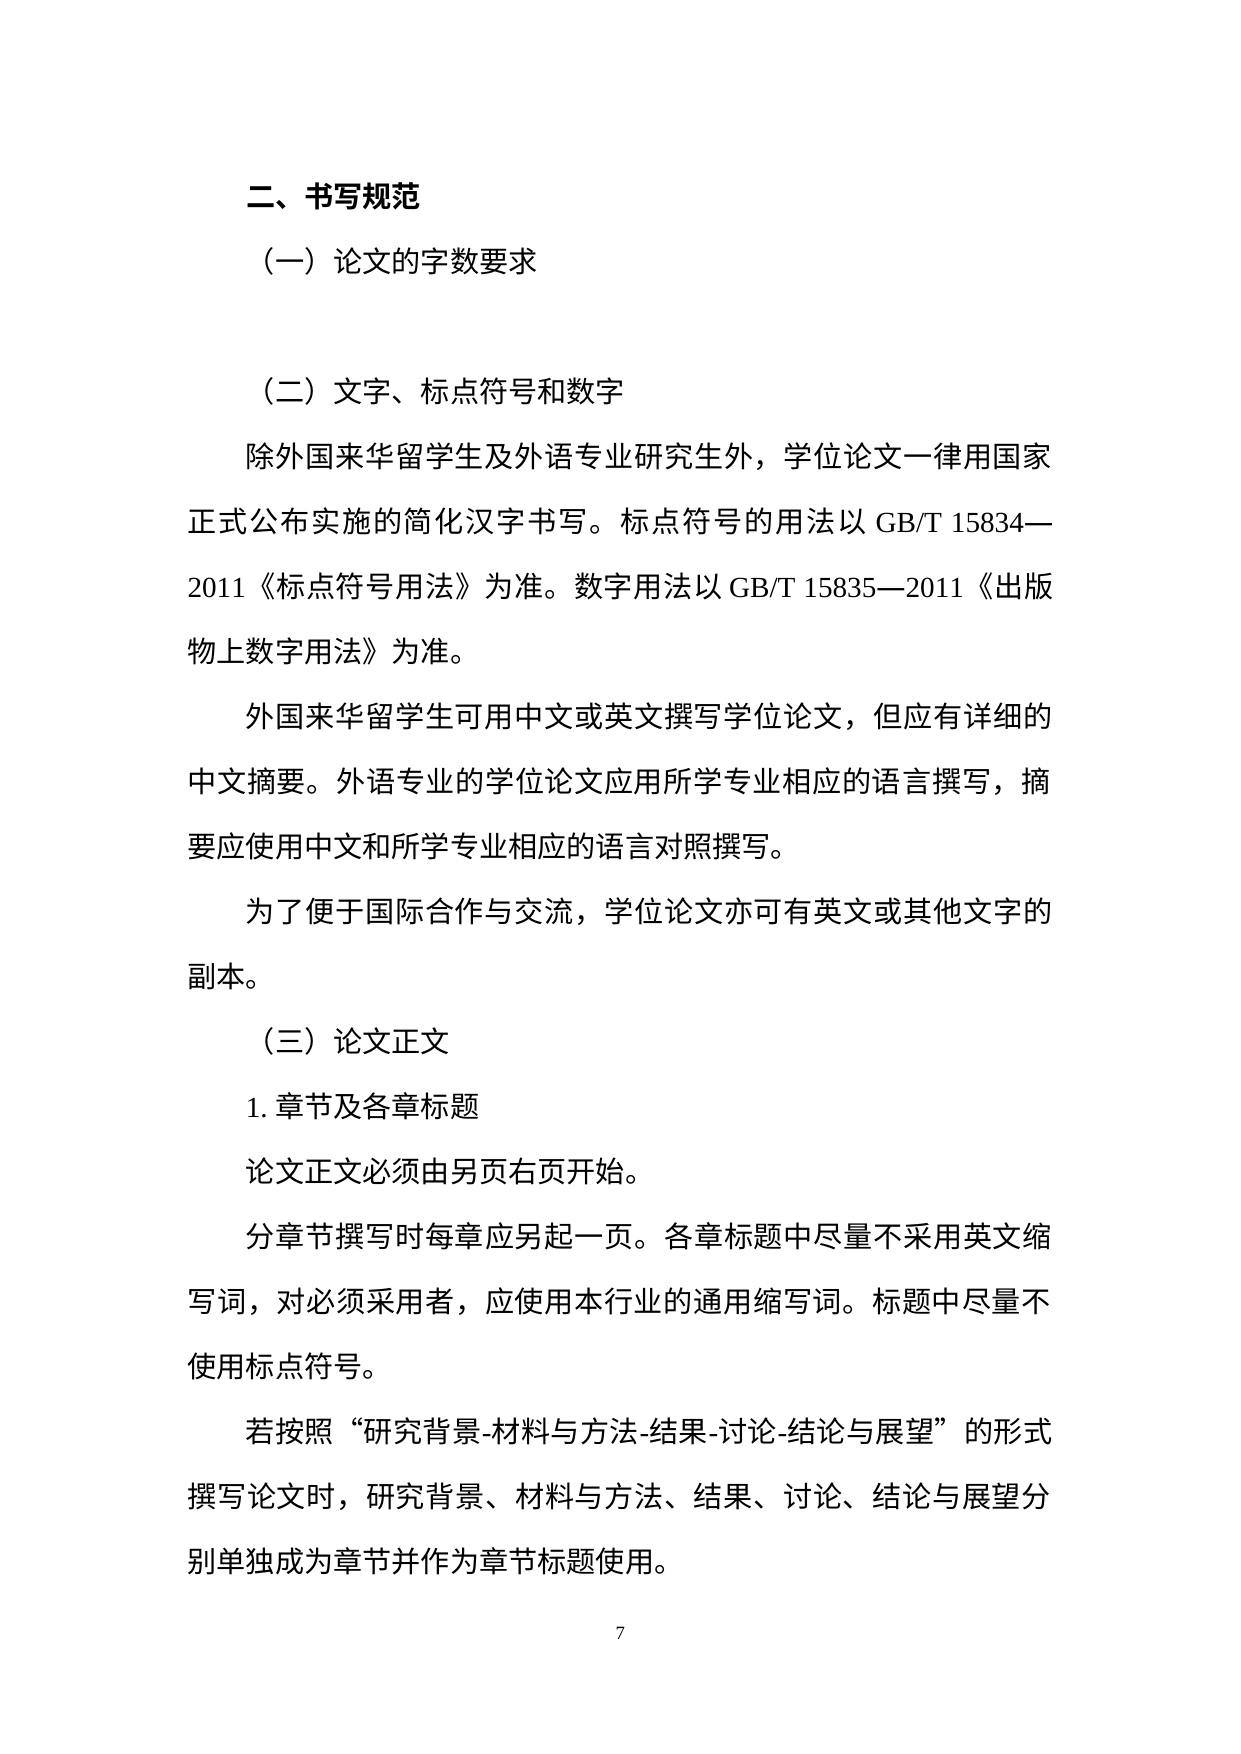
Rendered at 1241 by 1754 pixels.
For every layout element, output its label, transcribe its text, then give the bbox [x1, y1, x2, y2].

text 外国来华留学生可用中文或英文撰写学位论文，但应有详细的中文摘要。外语专业的学位论文应用所学专业相应的语言撰写，摘要应使用中文和所学专业相应的语言对照撰写。 [187, 682, 1053, 877]
text 除外国来华留学生及外语专业研究生外，学位论文一律用国家正式公布实施的简化汉字书写。标点符号的用法以GB/T 15834—2011《标点符号用法》为准。数字用法以GB/T 15835—2011《出版物上数字用法》为准。 [187, 422, 1053, 682]
text （三）论文正文 [187, 1007, 1053, 1072]
text （二）文字、标点符号和数字 [187, 357, 1053, 422]
text 若按照“研究背景-材料与方法-结果-讨论-结论与展望”的形式撰写论文时，研究背景、材料与方法、结果、讨论、结论与展望分别单独成为章节并作为章节标题使用。 [187, 1397, 1053, 1592]
text 分章节撰写时每章应另起一页。各章标题中尽量不采用英文缩写词，对必须采用者，应使用本行业的通用缩写词。标题中尽量不使用标点符号。 [187, 1202, 1053, 1397]
text 为了便于国际合作与交流，学位论文亦可有英文或其他文字的副本。 [187, 877, 1053, 1007]
text 二、书写规范 [187, 162, 1053, 227]
text 论文正文必须由另页右页开始。 [187, 1137, 1053, 1202]
text 1. 章节及各章标题 [187, 1072, 1053, 1137]
text （一）论文的字数要求 [187, 227, 1053, 292]
